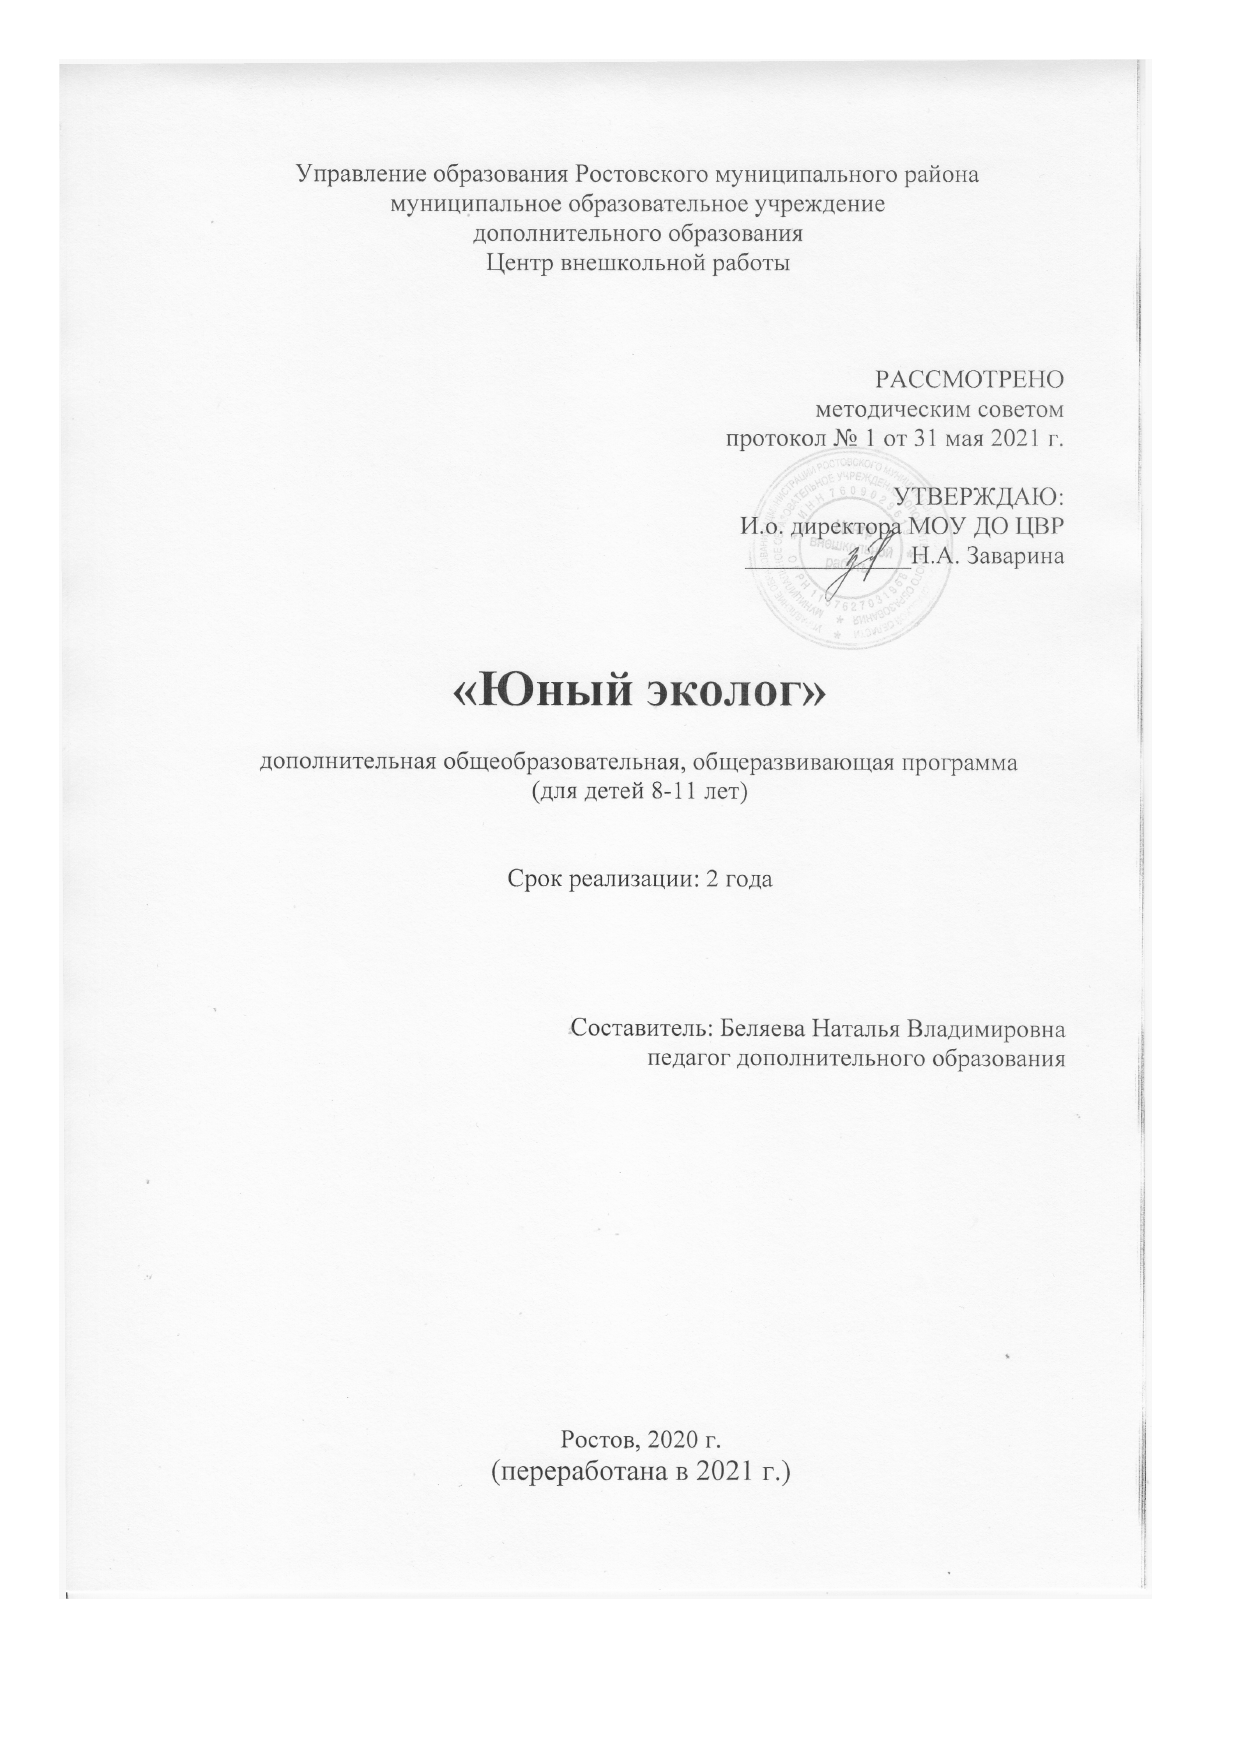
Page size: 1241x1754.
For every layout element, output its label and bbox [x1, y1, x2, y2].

picture [59, 59, 1152, 1599]
